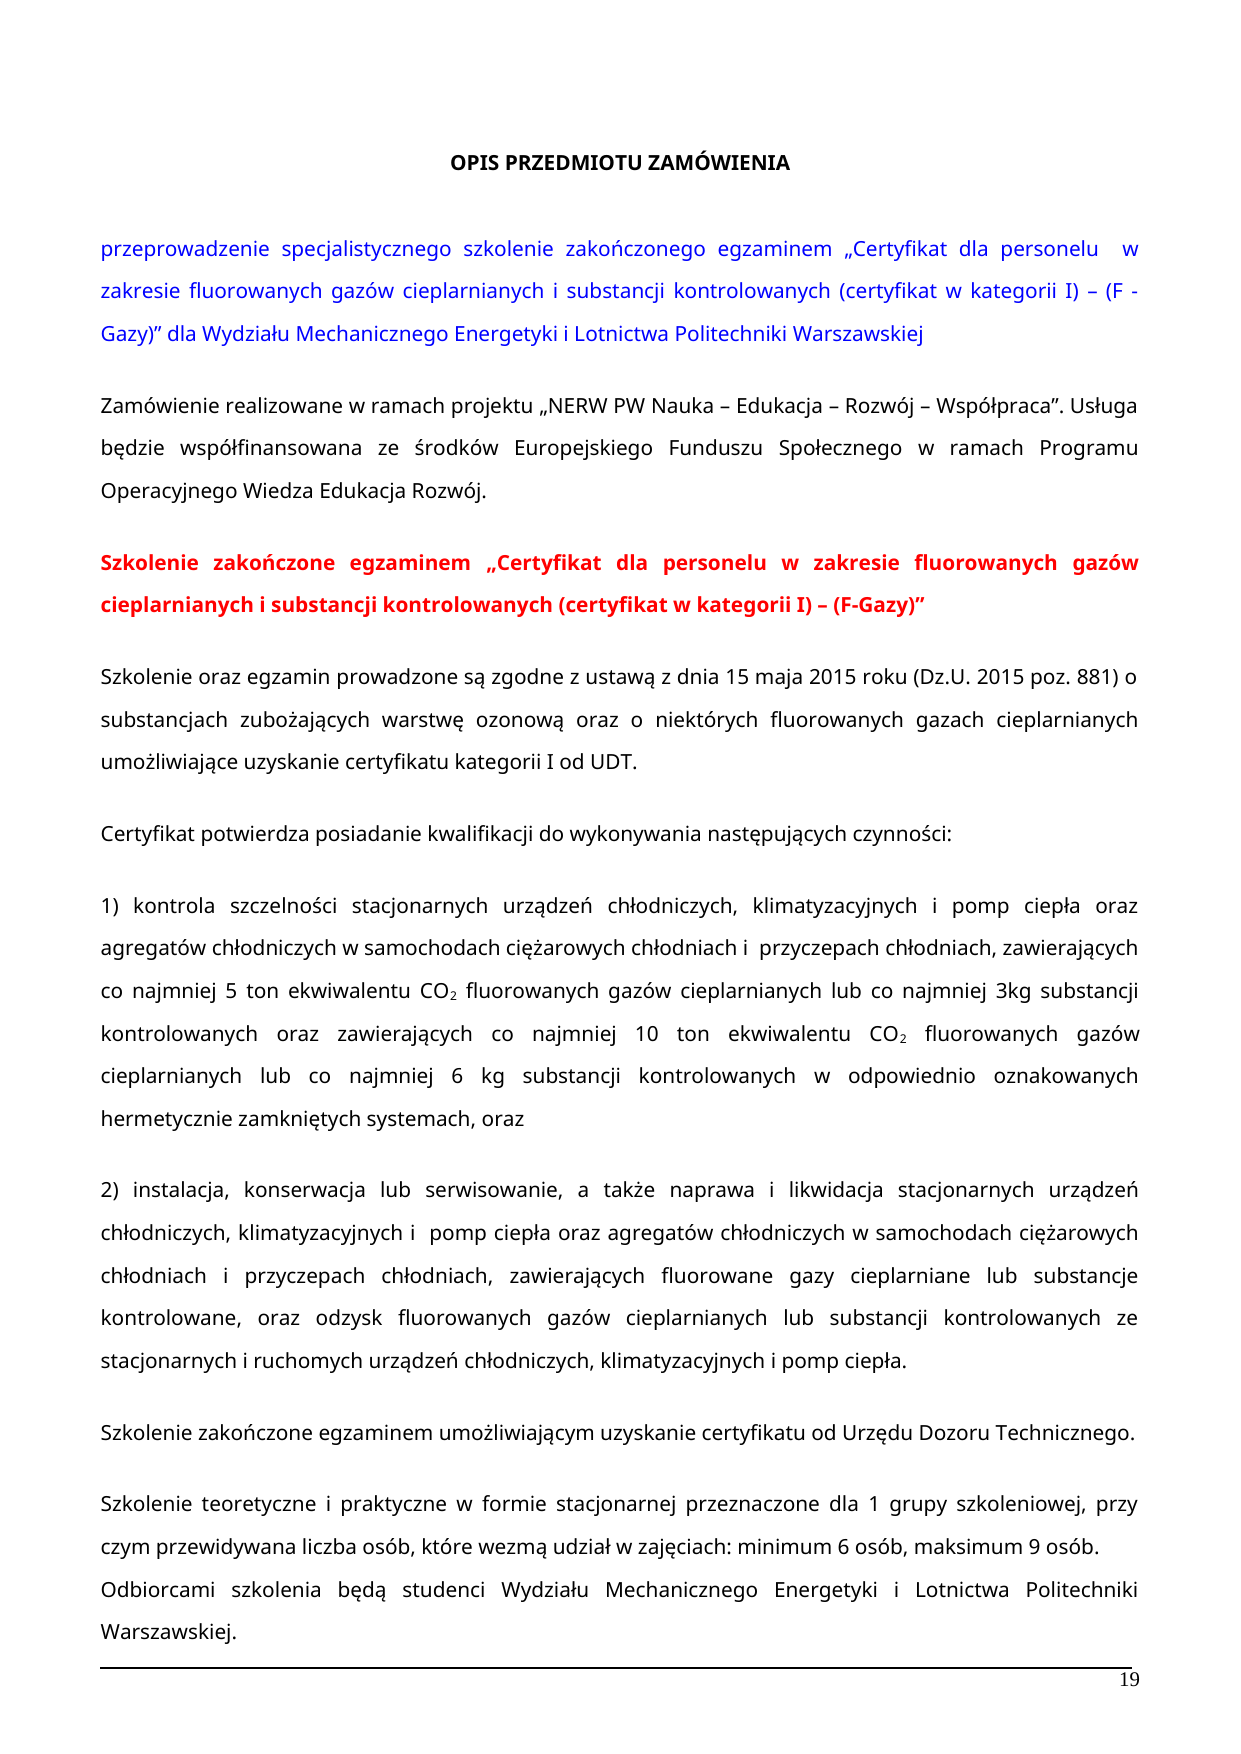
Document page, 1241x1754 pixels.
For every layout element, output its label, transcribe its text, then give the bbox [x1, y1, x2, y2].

text 2) instalacja, konserwacja lub serwisowanie, a także naprawa i likwidacja stacjonarnych urządzeń chłodniczych, klimatyzacyjnych i pomp ciepła oraz agregatów chłodniczych w samochodach ciężarowych chłodniach i przyczepach chłodniach, zawierających fluorowane gazy cieplarniane lub substancje kontrolowane, oraz odzysk fluorowanych gazów cieplarnianych lub substancji kontrolowanych ze stacjonarnych i ruchomych urządzeń chłodniczych, klimatyzacyjnych i pomp ciepła. [100, 1176, 1140, 1374]
text Odbiorcami szkolenia będą studenci Wydziału Mechanicznego Energetyki i Lotnictwa Politechniki Warszawskiej. [100, 1575, 1140, 1646]
text Szkolenie zakończone egzaminem umożliwiającym uzyskanie certyfikatu od Urzędu Dozoru Technicznego. [100, 1418, 1140, 1446]
text Szkolenie zakończone egzaminem „Certyfikat dla personelu w zakresie fluorowanych gazów cieplarnianych i substancji kontrolowanych (certyfikat w kategorii I) – (F-Gazy)” [100, 548, 1140, 619]
text Zamówienie realizowane w ramach projektu „NERW PW Nauka – Edukacja – Rozwój – Współpraca”. Usługa będzie współfinansowana ze środków Europejskiego Funduszu Społecznego w ramach Programu Operacyjnego Wiedza Edukacja Rozwój. [100, 391, 1140, 504]
text 1) kontrola szczelności stacjonarnych urządzeń chłodniczych, klimatyzacyjnych i pomp ciepła oraz agregatów chłodniczych w samochodach ciężarowych chłodniach i przyczepach chłodniach, zawierających co najmniej 5 ton ekwiwalentu CO2 fluorowanych gazów cieplarnianych lub co najmniej 3kg substancji kontrolowanych oraz zawierających co najmniej 10 ton ekwiwalentu CO2 fluorowanych gazów cieplarnianych lub co najmniej 6 kg substancji kontrolowanych w odpowiednio oznakowanych hermetycznie zamkniętych systemach, oraz [100, 891, 1140, 1132]
text Certyfikat potwierdza posiadanie kwalifikacji do wykonywania następujących czynności: [100, 819, 1140, 847]
text Szkolenie teoretyczne i praktyczne w formie stacjonarnej przeznaczone dla 1 grupy szkoleniowej, przy czym przewidywana liczba osób, które wezmą udział w zajęciach: minimum 6 osób, maksimum 9 osób. [100, 1489, 1140, 1561]
text OPIS PRZEDMIOTU ZAMÓWIENIA [100, 148, 1140, 176]
text Szkolenie oraz egzamin prowadzone są zgodne z ustawą z dnia 15 maja 2015 roku (Dz.U. 2015 poz. 881) o substancjach zubożających warstwę ozonową oraz o niektórych fluorowanych gazach cieplarnianych umożliwiające uzyskanie certyfikatu kategorii I od UDT. [100, 662, 1140, 776]
text przeprowadzenie specjalistycznego szkolenie zakończonego egzaminem „Certyfikat dla personelu w zakresie fluorowanych gazów cieplarnianych i substancji kontrolowanych (certyfikat w kategorii I) – (F - Gazy)” dla Wydziału Mechanicznego Energetyki i Lotnictwa Politechniki Warszawskiej [100, 234, 1140, 347]
